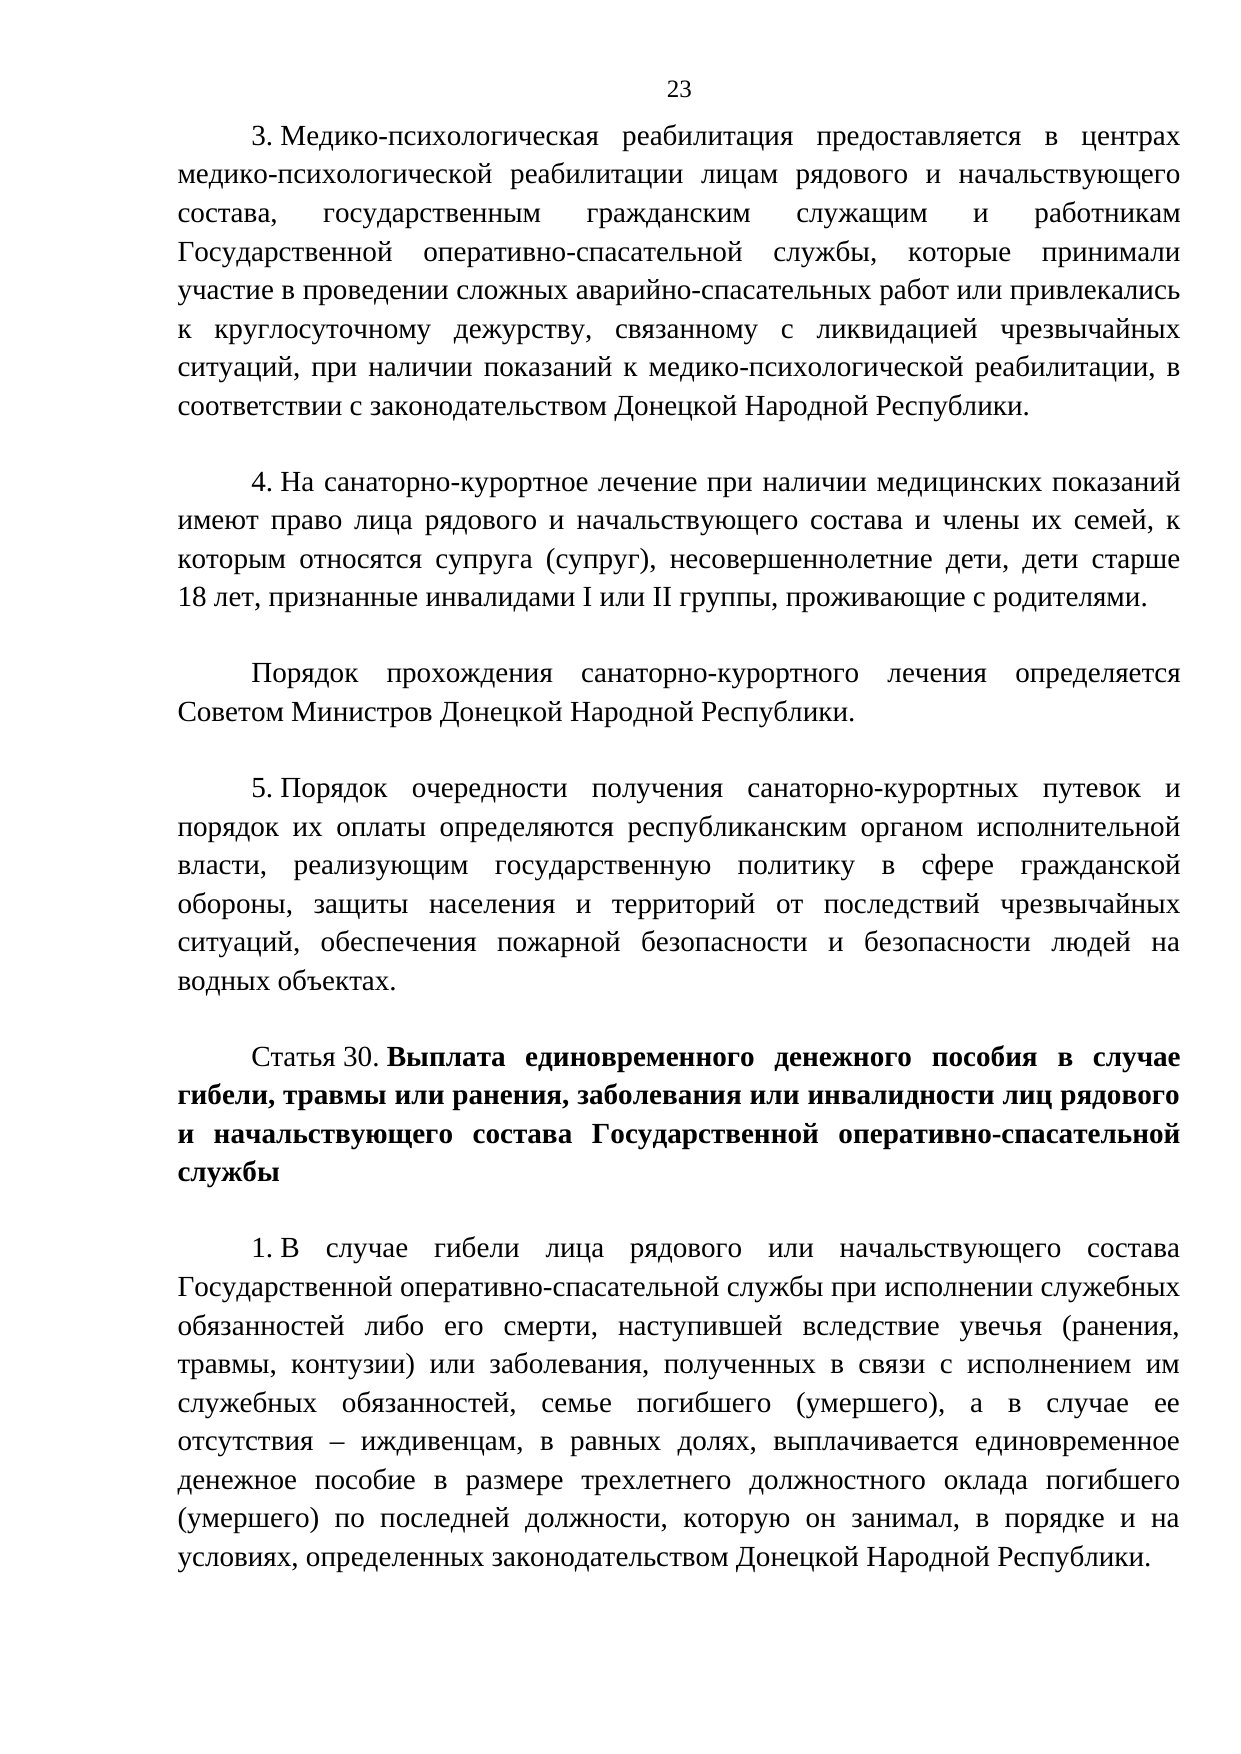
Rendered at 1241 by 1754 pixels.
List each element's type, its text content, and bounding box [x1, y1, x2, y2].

text 3. Медико-психологическая реабилитация предоставляется в центрах медико-психологической реабилитации лицам рядового и начальствующего состава, государственным гражданским служащим и работникам Государственной оперативно-спасательной службы, которые принимали участие в проведении сложных аварийно-спасательных работ или привлекались к круглосуточному дежурству, связанному с ликвидацией чрезвычайных ситуаций, при наличии показаний к медико-психологической реабилитации, в соответствии с законодательством Донецкой Народной Республики. [177, 118, 1181, 421]
text 4. На санаторно-курортное лечение при наличии медицинских показаний имеют право лица рядового и начальствующего состава и члены их семей, к которым относятся супруга (супруг), несовершеннолетние дети, дети старше 18 лет, признанные инвалидами I или II группы, проживающие с родителями. [177, 464, 1181, 613]
text Статья 30. Выплата единовременного денежного пособия в случае гибели, травмы или ранения, заболевания или инвалидности лиц рядового и начальствующего состава Государственной оперативно-спасательной службы [177, 1039, 1181, 1188]
text Порядок прохождения санаторно-курортного лечения определяется Советом Министров Донецкой Народной Республики. [177, 656, 1181, 728]
text 1. В случае гибели лица рядового или начальствующего состава Государственной оперативно-спасательной службы при исполнении служебных обязанностей либо его смерти, наступившей вследствие увечья (ранения, травмы, контузии) или заболевания, полученных в связи с исполнением им служебных обязанностей, семье погибшего (умершего), а в случае ее отсутствия – иждивенцам, в равных долях, выплачивается единовременное денежное пособие в размере трехлетнего должностного оклада погибшего (умершего) по последней должности, которую он занимал, в порядке и на условиях, определенных законодательством Донецкой Народной Республики. [177, 1231, 1181, 1572]
text 5. Порядок очередности получения санаторно-курортных путевок и порядок их оплаты определяются республиканским органом исполнительной власти, реализующим государственную политику в сфере гражданской обороны, защиты населения и территорий от последствий чрезвычайных ситуаций, обеспечения пожарной безопасности и безопасности людей на водных объектах. [177, 770, 1181, 996]
